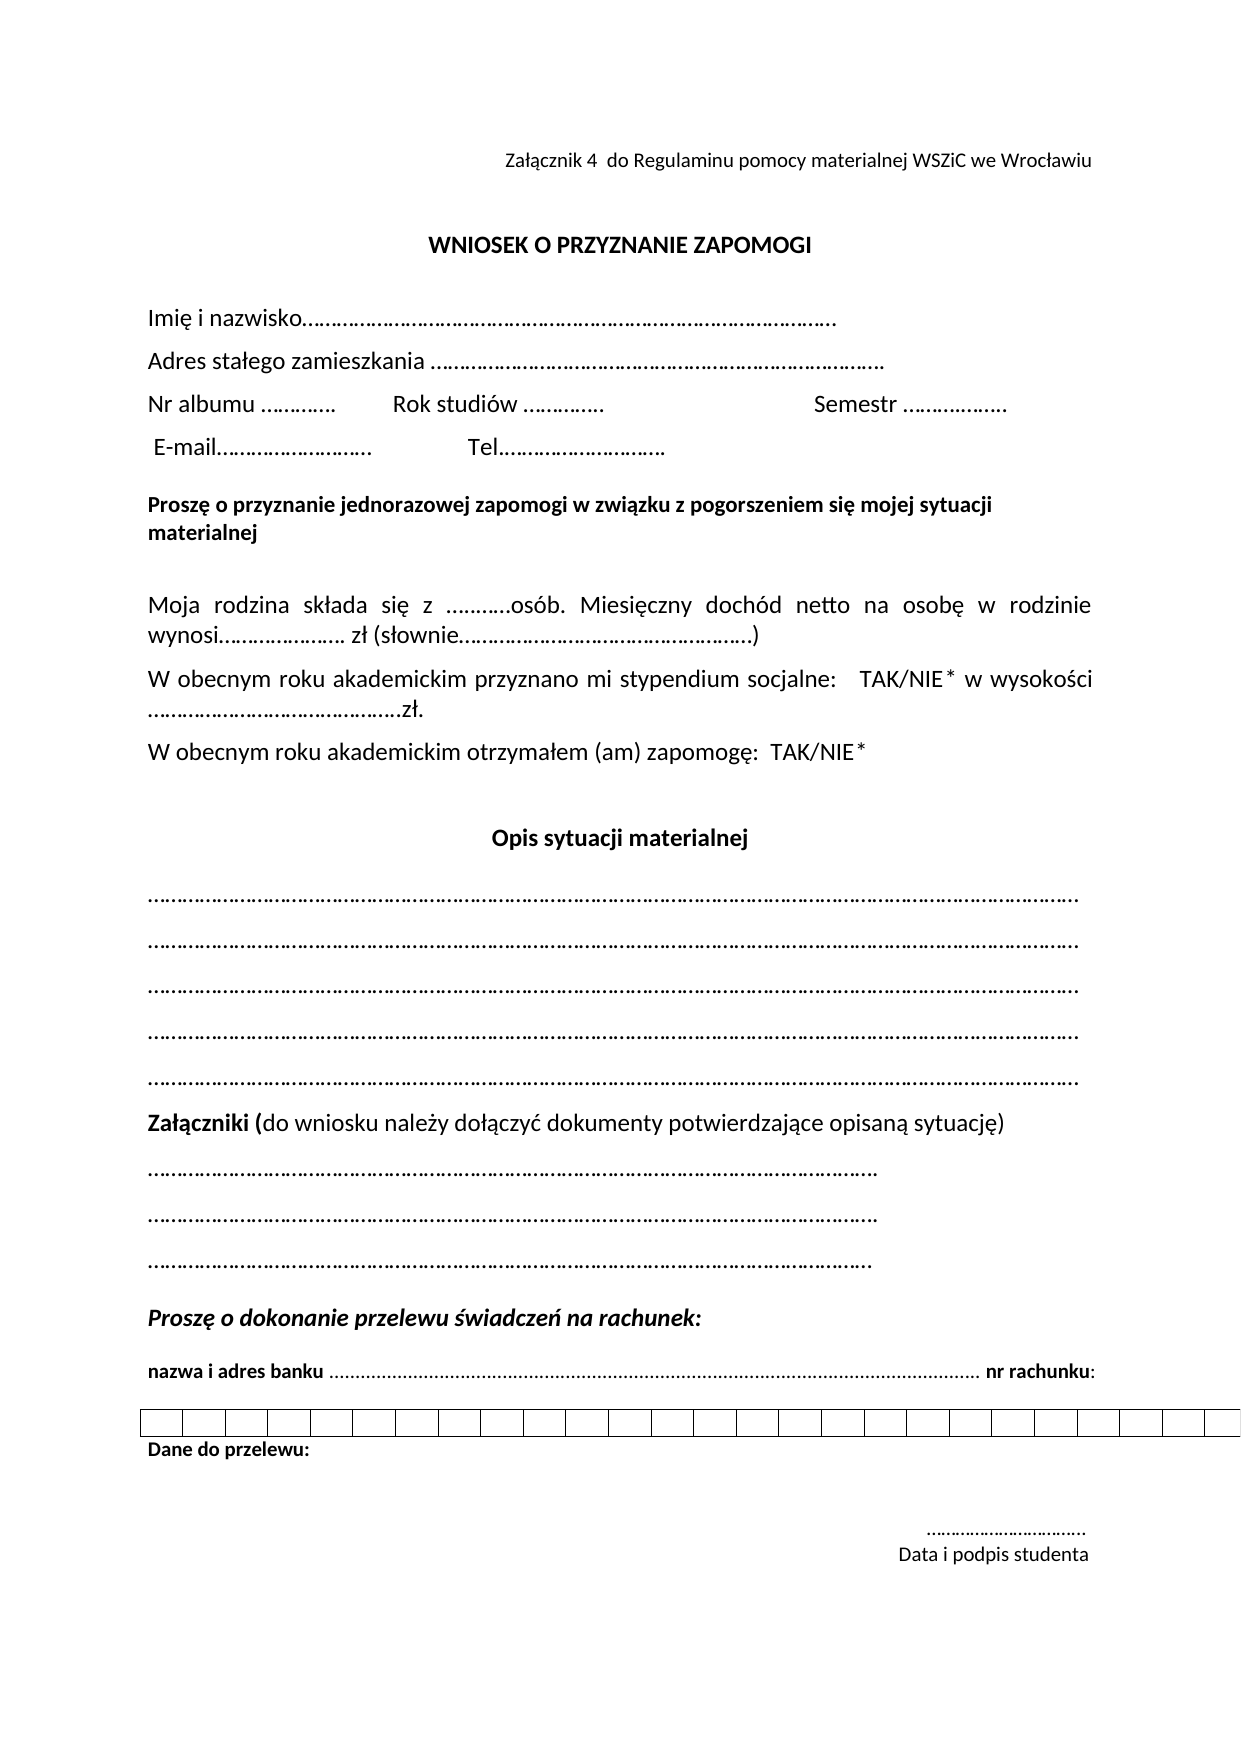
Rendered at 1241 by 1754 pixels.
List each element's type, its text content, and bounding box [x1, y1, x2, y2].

text Opis sytuacji materialnej [148, 822, 1093, 853]
text Załączniki (do wniosku należy dołączyć dokumenty potwierdzające opisaną sytuację) [148, 1107, 1093, 1137]
table_header [226, 1410, 267, 1436]
table_header [865, 1410, 906, 1436]
table_header [1120, 1410, 1162, 1436]
table_header [609, 1410, 651, 1436]
table_header [737, 1410, 778, 1436]
text ……………………………………………………………………………………………………………… [148, 1244, 1093, 1274]
text Proszę o przyznanie jednorazowej zapomogi w związku z pogorszeniem się mojej sytuacji materialnej [148, 490, 1093, 546]
table_header [268, 1410, 310, 1436]
table_header [481, 1410, 523, 1436]
table_header [652, 1410, 693, 1436]
table_header [950, 1410, 991, 1436]
text Proszę o dokonanie przelewu świadczeń na rachunek: [148, 1302, 1093, 1333]
table_header [1035, 1410, 1077, 1436]
text Załącznik 4 do Regulaminu pomocy materialnej WSZiC we Wrocławiu [148, 148, 1093, 173]
text nazwa i adres banku ............................................................................................................................ nr rachunku: [148, 1358, 1125, 1384]
table_header [1078, 1410, 1119, 1436]
table_header [779, 1410, 821, 1436]
table_header [694, 1410, 736, 1436]
text Nr albumu …………. Rok studiów ………….. Semestr ……….…….. [148, 388, 1093, 419]
text Moja rodzina składa się z …..……osób. Miesięczny dochód netto na osobę w rodzinie wynosi…………………. zł (słownie……………………………………………) [148, 589, 1093, 650]
table_header [311, 1410, 352, 1436]
text Imię i nazwisko………………………………………………………………………………… [148, 302, 1093, 333]
table_header [353, 1410, 395, 1436]
table_header [396, 1410, 438, 1436]
table_header [439, 1410, 480, 1436]
text E-mail……………………… Tel.………………………. [148, 432, 1093, 462]
table_header [566, 1410, 608, 1436]
table_header [992, 1410, 1034, 1436]
text W obecnym roku akademickim przyznano mi stypendium socjalne: TAK/NIE* w wysokości ……………………………………..zł. [148, 663, 1093, 724]
text …………………………... [148, 1515, 1093, 1541]
table_header [1163, 1410, 1204, 1436]
table_header [822, 1410, 864, 1436]
text ……………………………………………………………………………………………………………………………………………………………………………………………………………………………………………………………………………………………………………………………………………………………………………………………………………………………………………………………………………………………………………………………………………………………………………………………………………………………………………………………………………………………………………………………………………… [148, 878, 1093, 1092]
table_header [183, 1410, 225, 1436]
text W obecnym roku akademickim otrzymałem (am) zapomogę: TAK/NIE* [148, 736, 1093, 767]
text Dane do przelewu: [148, 1437, 1093, 1462]
table_header [141, 1410, 182, 1436]
text ………………………………………………………………………………………………………………. [148, 1198, 1093, 1229]
table_header [907, 1410, 949, 1436]
text Adres stałego zamieszkania ……………………………………………………………………. [148, 346, 1093, 376]
table_header [1205, 1410, 1240, 1436]
table_header [524, 1410, 565, 1436]
text ………………………………………………………………………………………………………………. [148, 1153, 1093, 1183]
text Data i podpis studenta [148, 1541, 1093, 1566]
text WNIOSEK O PRZYZNANIE ZAPOMOGI [148, 229, 1093, 259]
